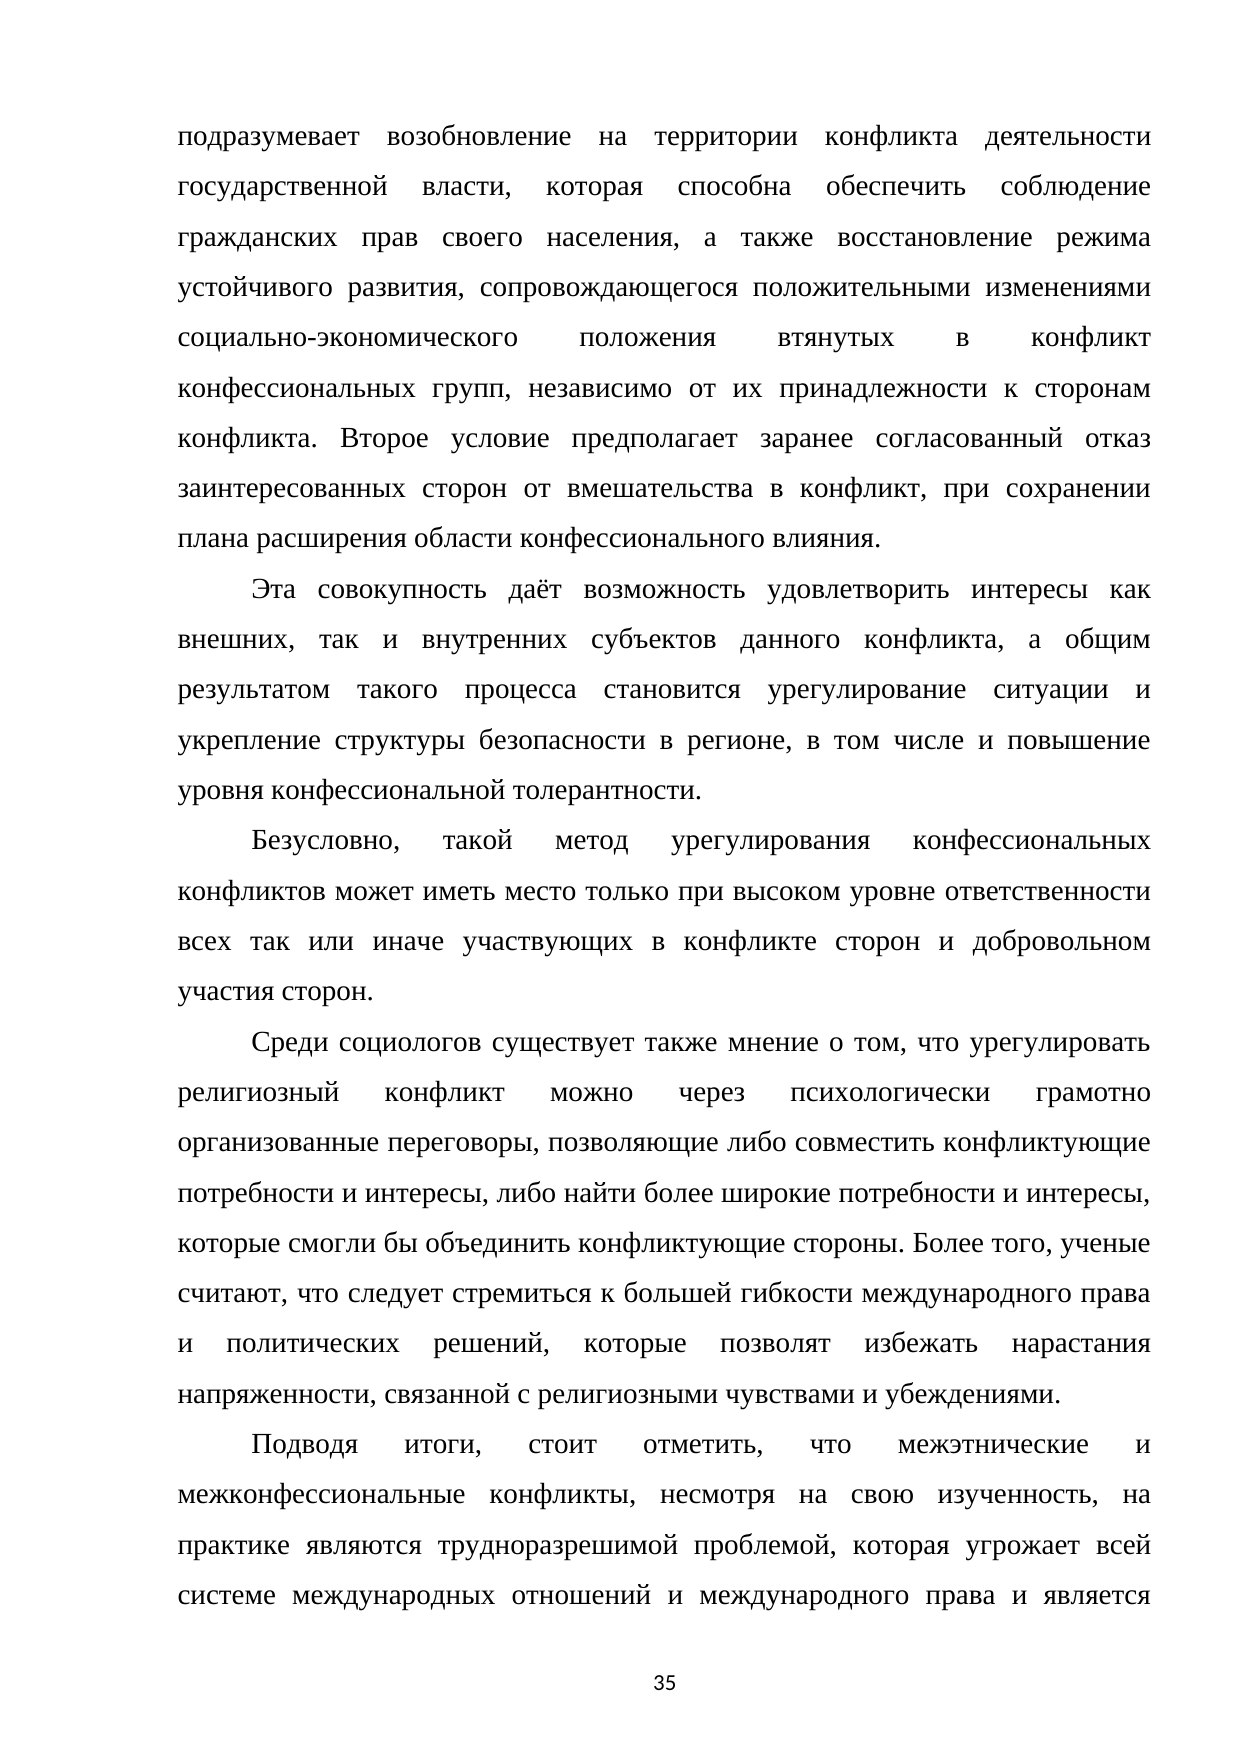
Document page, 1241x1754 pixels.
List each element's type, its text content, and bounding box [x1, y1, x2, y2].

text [177, 118, 1152, 554]
text Среди социологов существует также мнение о том, что урегулировать религиозный конфликт можно через психологически грамотно организованные переговоры, позволяющие либо совместить конфликтующие потребности и интересы, либо найти более широкие потребности и интересы, которые смогли бы объединить конфликтующие стороны. Более того, ученые считают, что следует стремиться к большей гибкости международного права и политических решений, которые позволят избежать нарастания напряженности, связанной с религиозными чувствами и убеждениями. [177, 1024, 1152, 1409]
text Эта совокупность даёт возможность удовлетворить интересы как внешних, так и внутренних субъектов данного конфликта, а общим результатом такого процесса становится урегулирование ситуации и укрепление структуры безопасности в регионе, в том числе и повышение уровня конфессиональной толерантности. [177, 571, 1152, 806]
text Безусловно, такой метод урегулирования конфессиональных конфликтов может иметь место только при высоком уровне ответственности всех так или иначе участвующих в конфликте сторон и добровольном участия сторон. [177, 822, 1152, 1007]
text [177, 1426, 1152, 1611]
